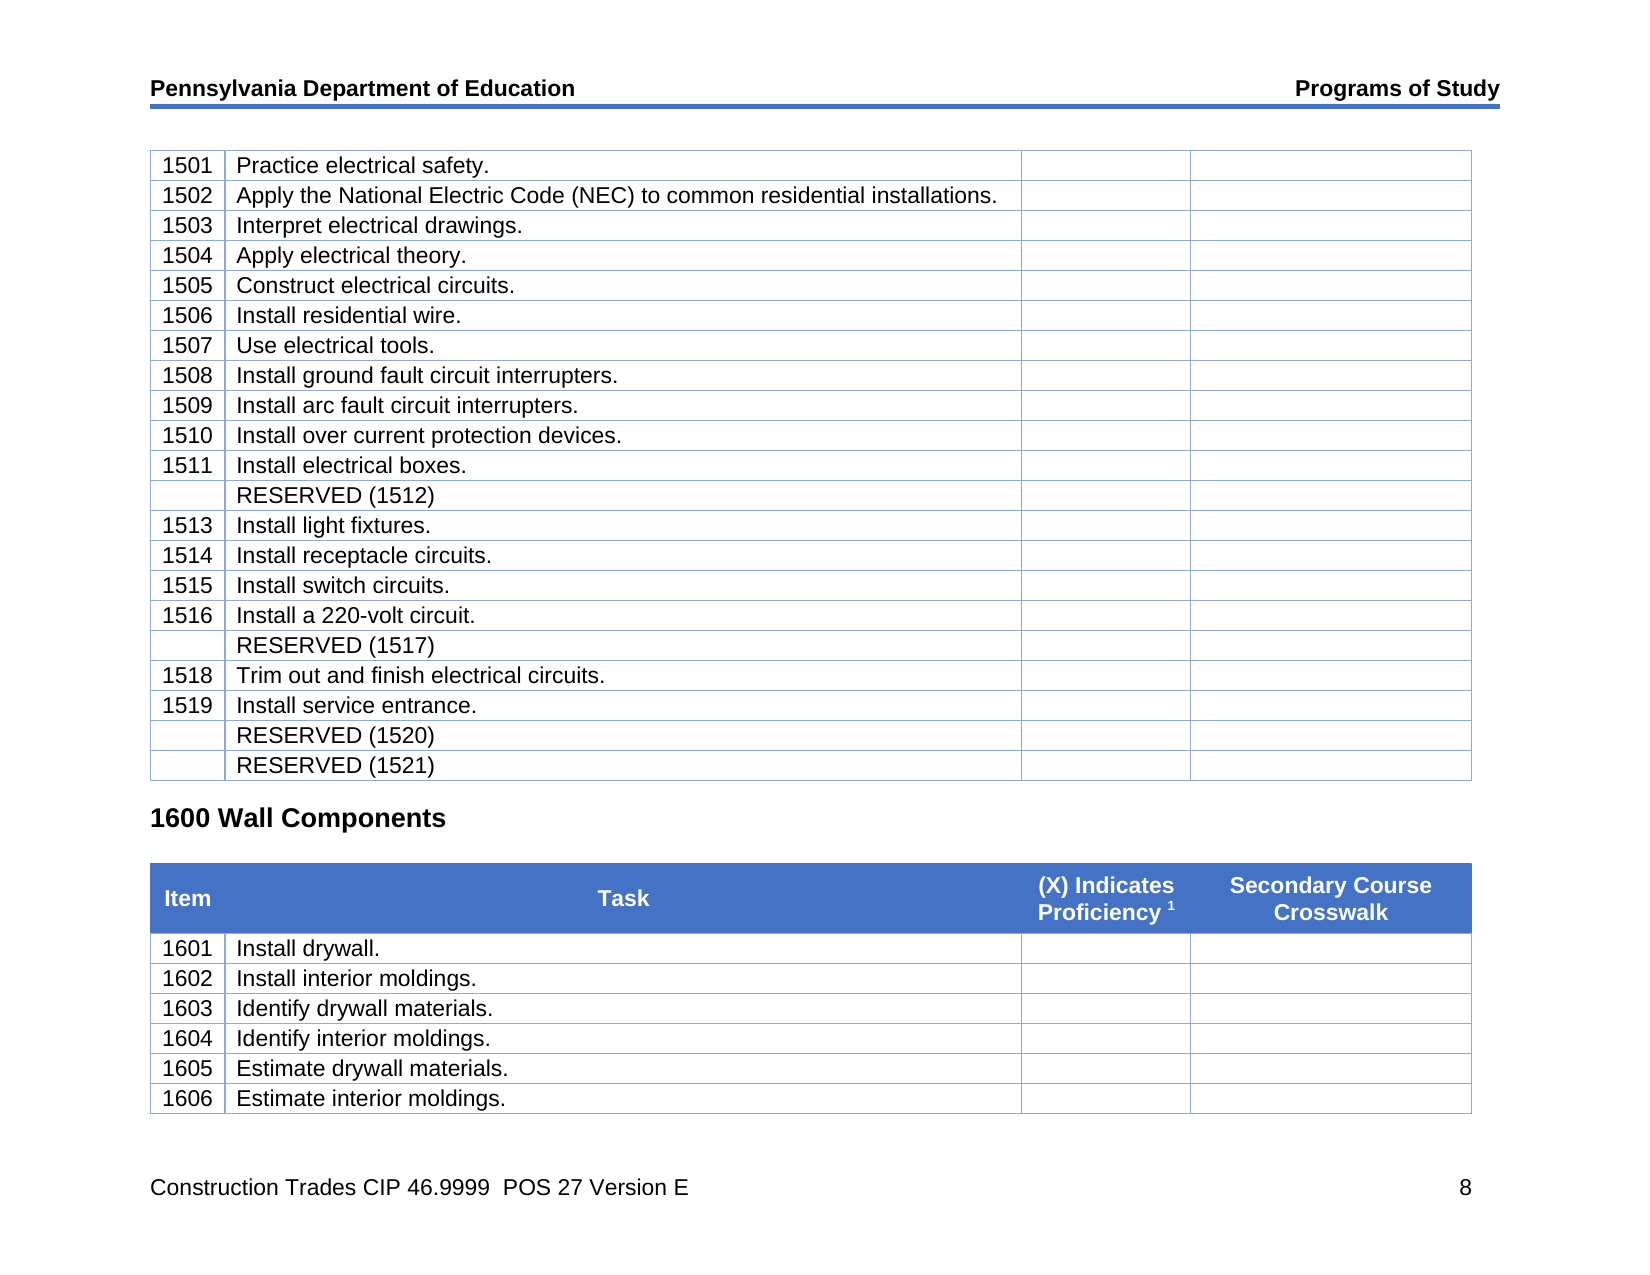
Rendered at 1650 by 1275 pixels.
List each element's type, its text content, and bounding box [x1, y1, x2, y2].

subtitle 1600 Wall Components [150, 802, 1500, 833]
table_cell Install electrical boxes. [226, 451, 1021, 480]
table_cell [1022, 1054, 1190, 1083]
table_cell Trim out and finish electrical circuits. [226, 661, 1021, 690]
table_cell [1191, 661, 1471, 690]
table_cell [1022, 241, 1190, 270]
table_cell [1022, 271, 1190, 300]
table_cell Install switch circuits. [226, 571, 1021, 600]
table_cell [1022, 721, 1190, 750]
table_cell [1022, 571, 1190, 600]
table_cell 1501 [151, 151, 224, 180]
table_cell Install service entrance. [226, 691, 1021, 720]
table_cell 1511 [151, 451, 224, 480]
table_cell [1022, 1084, 1190, 1113]
table_cell 1606 [151, 1084, 224, 1113]
table_cell Install receptacle circuits. [226, 541, 1021, 570]
table_cell [1022, 151, 1190, 180]
table_cell 1509 [151, 391, 224, 420]
table_cell RESERVED (1521) [226, 751, 1021, 780]
table_cell [1022, 964, 1190, 993]
table_cell [1022, 661, 1190, 690]
table_cell Install arc fault circuit interrupters. [226, 391, 1021, 420]
table_cell [151, 751, 224, 780]
table_cell [1191, 1054, 1471, 1083]
table_cell [1191, 631, 1471, 660]
table_cell RESERVED (1512) [226, 481, 1021, 510]
table_cell [1191, 391, 1471, 420]
table_cell [1022, 1024, 1190, 1053]
table_cell [1191, 721, 1471, 750]
table_cell Identify drywall materials. [226, 994, 1021, 1023]
table_cell [1191, 511, 1471, 540]
table_cell [1191, 1084, 1471, 1113]
table_header Item [151, 864, 224, 933]
table_cell 1502 [151, 181, 224, 210]
table_cell [1191, 994, 1471, 1023]
table_cell 1513 [151, 511, 224, 540]
table_cell [1022, 751, 1190, 780]
table_cell 1504 [151, 241, 224, 270]
table_cell [1191, 151, 1471, 180]
table_cell [151, 631, 224, 660]
table_cell [1191, 451, 1471, 480]
table_cell Install over current protection devices. [226, 421, 1021, 450]
table_cell 1603 [151, 994, 224, 1023]
table_cell Construct electrical circuits. [226, 271, 1021, 300]
table_cell [1022, 301, 1190, 330]
table_cell [1022, 421, 1190, 450]
table_cell [1022, 631, 1190, 660]
table_cell [1191, 241, 1471, 270]
table_cell [1022, 481, 1190, 510]
table_cell [1191, 271, 1471, 300]
table_cell 1518 [151, 661, 224, 690]
table_cell [1022, 541, 1190, 570]
table_cell 1510 [151, 421, 224, 450]
table_cell Install light fixtures. [226, 511, 1021, 540]
table_cell RESERVED (1520) [226, 721, 1021, 750]
table_cell 1605 [151, 1054, 224, 1083]
table_cell [1022, 601, 1190, 630]
table_cell Install ground fault circuit interrupters. [226, 361, 1021, 390]
table_cell [1191, 211, 1471, 240]
table_cell [1191, 934, 1471, 963]
table_cell Practice electrical safety. [226, 151, 1021, 180]
table_cell [1191, 601, 1471, 630]
table_cell [1191, 964, 1471, 993]
table_cell 1503 [151, 211, 224, 240]
table_cell [1191, 571, 1471, 600]
table_cell 1516 [151, 601, 224, 630]
table_cell Use electrical tools. [226, 331, 1021, 360]
table_cell [151, 721, 224, 750]
table_cell [1191, 751, 1471, 780]
table_cell [1022, 451, 1190, 480]
table_cell [1022, 691, 1190, 720]
table_header (X) Indicates Proficiency 1 [1022, 864, 1190, 933]
table_cell [1022, 511, 1190, 540]
table_cell [151, 481, 224, 510]
table_cell [1022, 211, 1190, 240]
table_cell 1601 [151, 934, 224, 963]
table_cell [1022, 934, 1190, 963]
table_cell [1191, 181, 1471, 210]
table_cell 1506 [151, 301, 224, 330]
table_header Task [226, 864, 1021, 933]
table_cell Apply electrical theory. [226, 241, 1021, 270]
table_cell 1508 [151, 361, 224, 390]
table_cell [1022, 331, 1190, 360]
table_cell [1191, 481, 1471, 510]
table_cell RESERVED (1517) [226, 631, 1021, 660]
table_cell 1604 [151, 1024, 224, 1053]
table_cell 1507 [151, 331, 224, 360]
table_cell Estimate drywall materials. [226, 1054, 1021, 1083]
table_cell Install residential wire. [226, 301, 1021, 330]
table_cell Identify interior moldings. [226, 1024, 1021, 1053]
table_cell [1191, 1024, 1471, 1053]
table_cell 1505 [151, 271, 224, 300]
table_cell [1191, 541, 1471, 570]
table_cell Install interior moldings. [226, 964, 1021, 993]
table_cell [1022, 994, 1190, 1023]
table_cell Apply the National Electric Code (NEC) to common residential installations. [226, 181, 1021, 210]
table_cell [1191, 421, 1471, 450]
table_cell Interpret electrical drawings. [226, 211, 1021, 240]
table_cell [1191, 301, 1471, 330]
table_cell [1191, 691, 1471, 720]
table_cell [1022, 391, 1190, 420]
table_cell Install a 220-volt circuit. [226, 601, 1021, 630]
table_cell [1191, 361, 1471, 390]
table_cell [1191, 331, 1471, 360]
table_cell Install drywall. [226, 934, 1021, 963]
table_cell [1022, 181, 1190, 210]
table_cell [1022, 361, 1190, 390]
table_cell 1514 [151, 541, 224, 570]
table_cell 1515 [151, 571, 224, 600]
table_header Secondary Course Crosswalk [1191, 864, 1471, 933]
table_cell 1602 [151, 964, 224, 993]
table_cell 1519 [151, 691, 224, 720]
table_cell Estimate interior moldings. [226, 1084, 1021, 1113]
